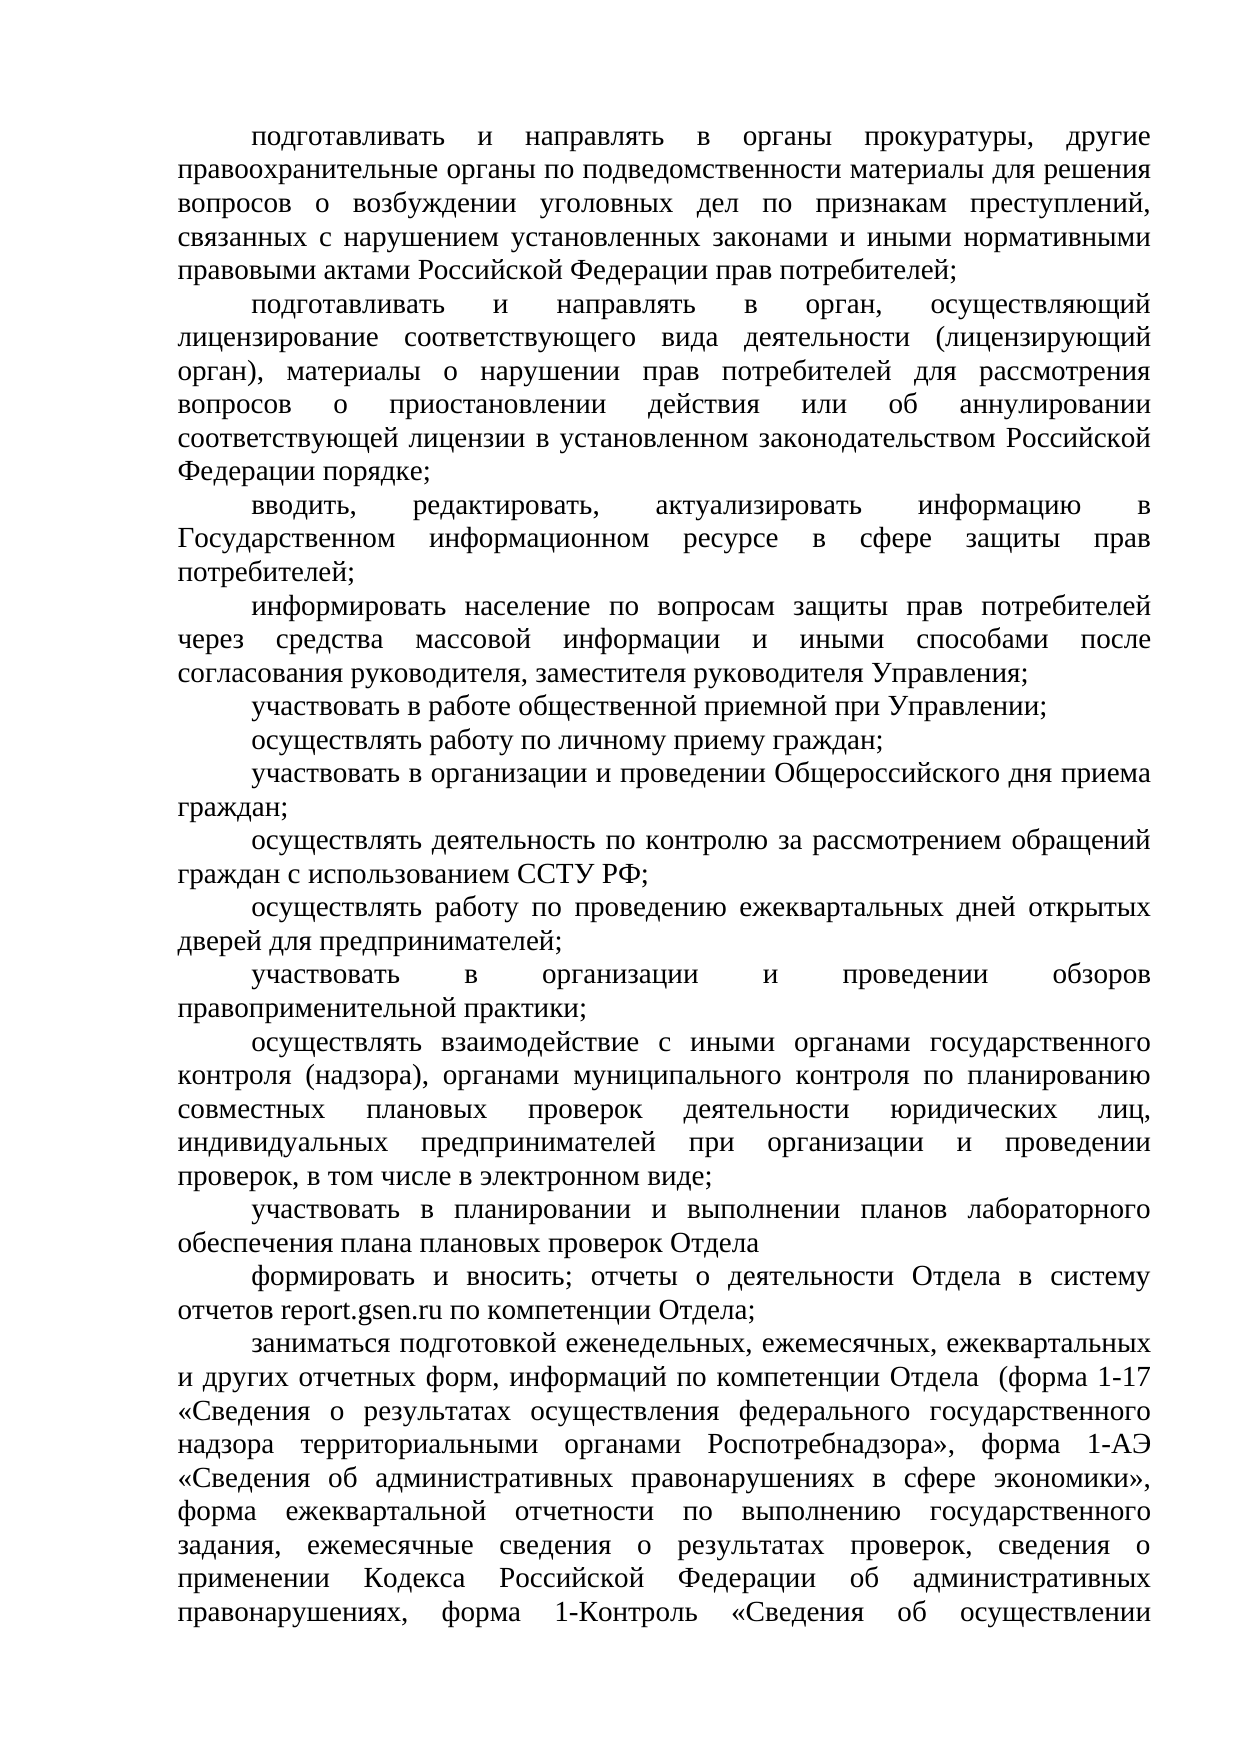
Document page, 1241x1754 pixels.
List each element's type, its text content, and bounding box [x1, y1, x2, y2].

text подготавливать и направлять в органы прокуратуры, другие правоохранительные органы по подведомственности материалы для решения вопросов о возбуждении уголовных дел по признакам преступлений, связанных с нарушением установленных законами и иными нормативными правовыми актами Российской Федерации прав потребителей; [177, 118, 1152, 286]
text участвовать в планировании и выполнении планов лабораторного обеспечения плана плановых проверок Отдела [177, 1191, 1152, 1258]
text участвовать в работе общественной приемной при Управлении; [177, 688, 1152, 722]
text осуществлять взаимодействие с иными органами государственного контроля (надзора), органами муниципального контроля по планированию совместных плановых проверок деятельности юридических лиц, индивидуальных предпринимателей при организации и проведении проверок, в том числе в электронном виде; [177, 1024, 1152, 1191]
text осуществлять работу по проведению ежеквартальных дней открытых дверей для предпринимателей; [177, 889, 1152, 957]
text осуществлять работу по личному приему граждан; [177, 722, 1152, 755]
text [177, 1326, 1152, 1627]
text информировать население по вопросам защиты прав потребителей через средства массовой информации и иными способами после согласования руководителя, заместителя руководителя Управления; [177, 588, 1152, 688]
text вводить, редактировать, актуализировать информацию в Государственном информационном ресурсе в сфере защиты прав потребителей; [177, 487, 1152, 588]
text участвовать в организации и проведении Общероссийского дня приема граждан; [177, 755, 1152, 822]
text осуществлять деятельность по контролю за рассмотрением обращений граждан с использованием ССТУ РФ; [177, 822, 1152, 889]
text подготавливать и направлять в орган, осуществляющий лицензирование соответствующего вида деятельности (лицензирующий орган), материалы о нарушении прав потребителей для рассмотрения вопросов о приостановлении действия или об аннулировании соответствующей лицензии в установленном законодательством Российской Федерации порядке; [177, 286, 1152, 487]
text формировать и вносить; отчеты о деятельности Отдела в систему отчетов report.gsen.ru по компетенции Отдела; [177, 1258, 1152, 1326]
text участвовать в организации и проведении обзоров правоприменительной практики; [177, 957, 1152, 1024]
